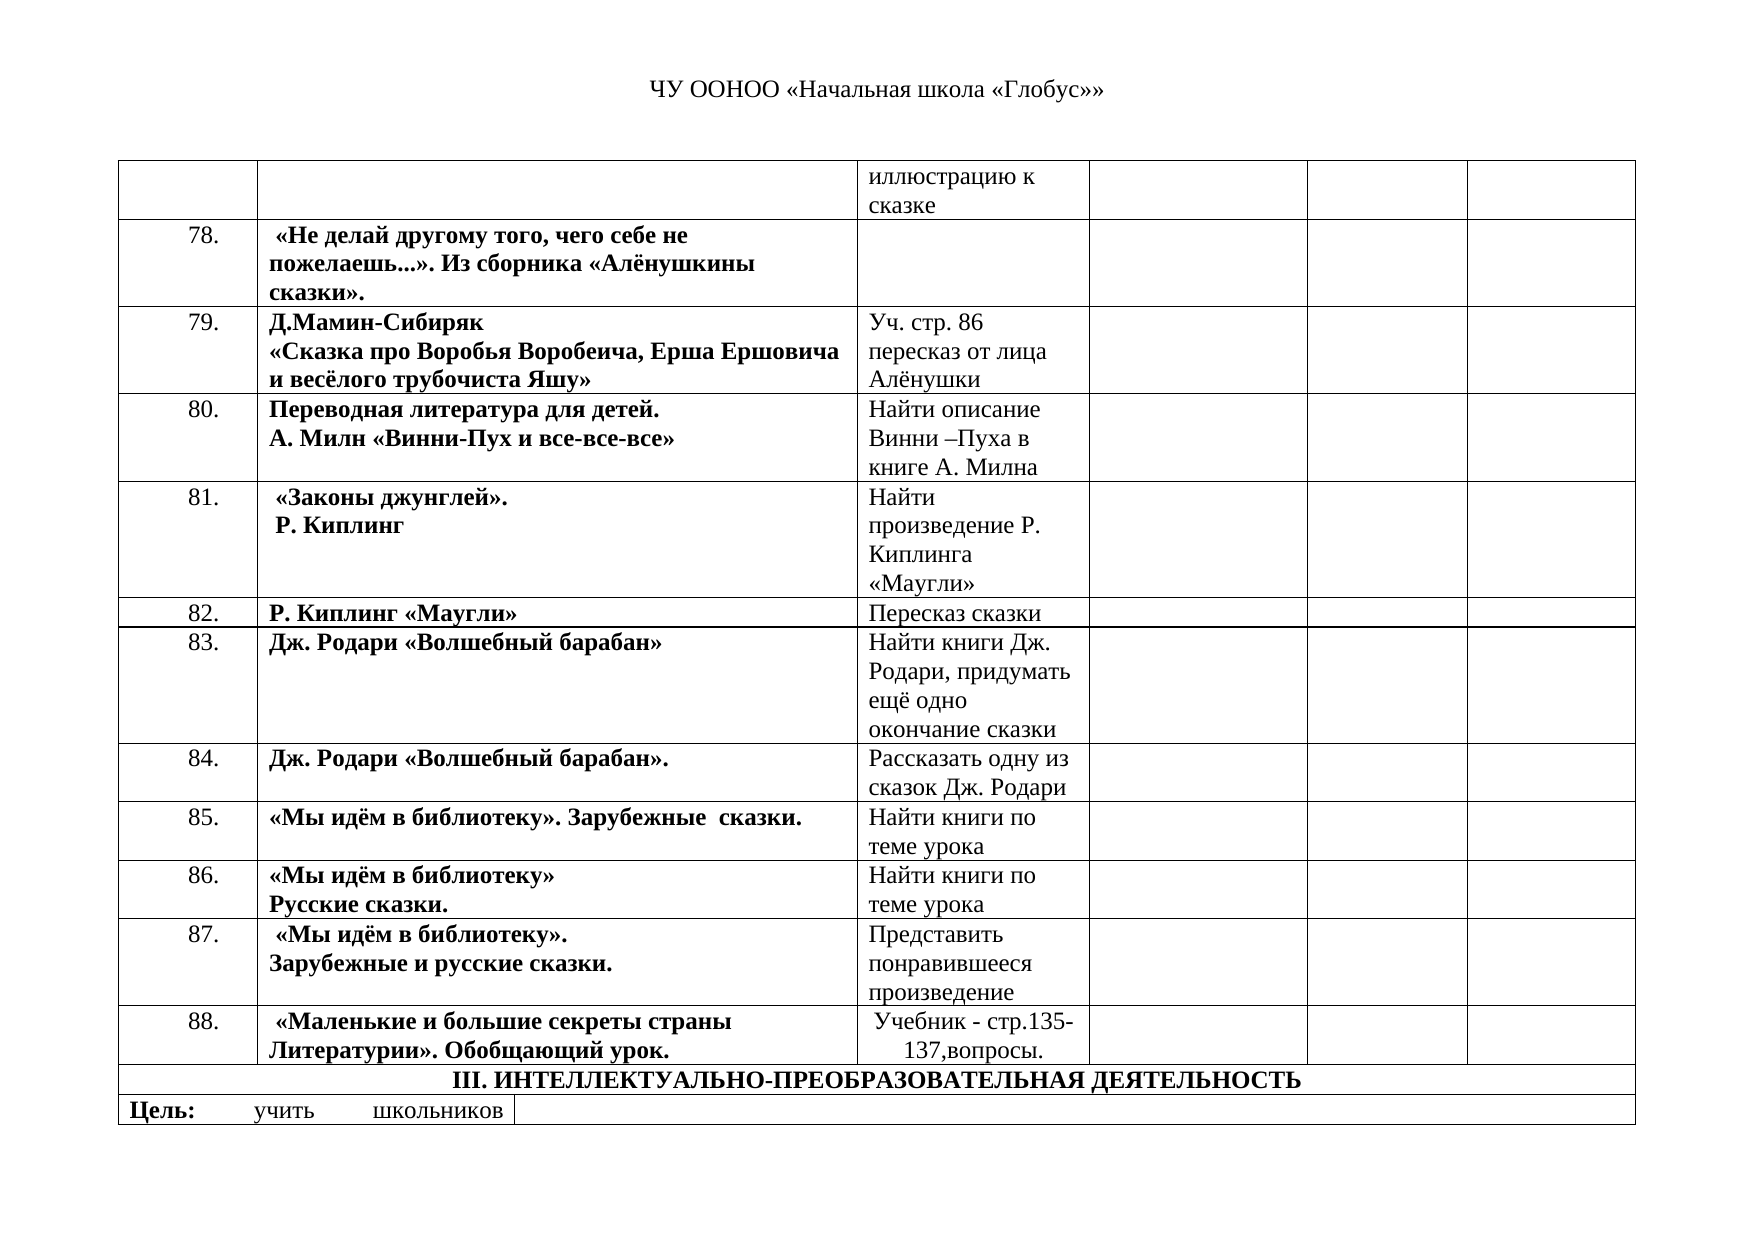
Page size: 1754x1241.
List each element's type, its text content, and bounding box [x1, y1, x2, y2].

table_cell Уч. стр. 86 пересказ от лица Алёнушки [858, 307, 1089, 393]
table_cell [1468, 744, 1635, 801]
table_cell Д.Мамин-Сибиряк «Сказка про Воробья Воробеича, Ерша Ершовича и весёлого трубочиста Яшу» [258, 307, 857, 393]
table_cell [1468, 628, 1635, 742]
table_cell Найти книги Дж. Родари, придумать ещё одно окончание сказки [858, 628, 1089, 742]
table_cell [858, 220, 1089, 306]
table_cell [119, 1095, 514, 1123]
table_cell [1308, 1006, 1467, 1064]
table_cell [1090, 744, 1307, 801]
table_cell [858, 161, 1089, 219]
table_cell [515, 1095, 1635, 1123]
table_cell [1090, 482, 1307, 597]
table_cell [1308, 744, 1467, 801]
table_cell [1468, 161, 1635, 219]
table_cell [119, 482, 257, 597]
table_cell Учебник - стр.135-137,вопросы. [858, 1006, 1089, 1064]
table_cell [1468, 598, 1635, 626]
table_cell [1308, 220, 1467, 306]
table_cell [119, 861, 257, 918]
table_cell [1090, 861, 1307, 918]
table_cell Найти произведение Р. Киплинга «Маугли» [858, 482, 1089, 597]
table_cell [119, 802, 257, 859]
table_cell «Не делай другому того, чего себе не пожелаешь...». Из сборника «Алёнушкины сказки». [258, 220, 857, 306]
table_cell [1468, 307, 1635, 393]
table_cell [1090, 598, 1307, 626]
table_cell [1468, 482, 1635, 597]
table_cell [1468, 220, 1635, 306]
table_cell Переводная литература для детей. А. Милн «Винни-Пух и все-все-все» [258, 394, 857, 481]
table_cell [1468, 1006, 1635, 1064]
table_cell «Мы идём в библиотеку». Зарубежные и русские сказки. [258, 919, 857, 1005]
table_cell [1090, 802, 1307, 859]
table_cell Дж. Родари «Волшебный барабан» [258, 628, 857, 742]
table_cell [119, 744, 257, 801]
table_cell [1468, 394, 1635, 481]
table_cell [1468, 919, 1635, 1005]
table_cell [1308, 598, 1467, 626]
table_cell [119, 307, 257, 393]
table_cell [1308, 861, 1467, 918]
table_cell [1090, 220, 1307, 306]
table_cell [119, 598, 257, 626]
table_cell [1308, 919, 1467, 1005]
table_cell Представить понравившееся произведение [858, 919, 1089, 1005]
table_cell [1468, 861, 1635, 918]
table_cell [1308, 628, 1467, 742]
table_cell III. Интеллектуально-преобразовательная деятельность [119, 1065, 1635, 1094]
table_cell [1090, 394, 1307, 481]
table_cell [1090, 1006, 1307, 1064]
table_cell [119, 220, 257, 306]
table_cell [1090, 919, 1307, 1005]
table_cell Найти книги по теме урока [858, 861, 1089, 918]
table_cell Р. Киплинг «Маугли» [258, 598, 857, 626]
table_cell [119, 394, 257, 481]
table_cell [1308, 307, 1467, 393]
table_cell Пересказ сказки [858, 598, 1089, 626]
table_cell Рассказать одну из сказок Дж. Родари [858, 744, 1089, 801]
table_cell [119, 628, 257, 742]
table_cell [119, 161, 257, 219]
table_cell [1308, 161, 1467, 219]
table_cell Найти описание Винни –Пуха в книге А. Милна [858, 394, 1089, 481]
table_cell «Мы идём в библиотеку» Русские сказки. [258, 861, 857, 918]
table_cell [258, 161, 857, 219]
table_cell [119, 919, 257, 1005]
table_cell [119, 1006, 257, 1064]
table_cell [1308, 802, 1467, 859]
table_cell «Маленькие и большие секреты страны Литературии». Обобщающий урок. [258, 1006, 857, 1064]
table_cell [1308, 394, 1467, 481]
table_cell [1090, 307, 1307, 393]
table_cell Дж. Родари «Волшебный барабан». [258, 744, 857, 801]
table_cell [1468, 802, 1635, 859]
table_cell [1308, 482, 1467, 597]
table_cell «Мы идём в библиотеку». Зарубежные сказки. [258, 802, 857, 859]
table_cell [1090, 628, 1307, 742]
table_cell «Законы джунглей». Р. Киплинг [258, 482, 857, 597]
table_cell [1090, 161, 1307, 219]
table_cell Найти книги по теме урока [858, 802, 1089, 859]
